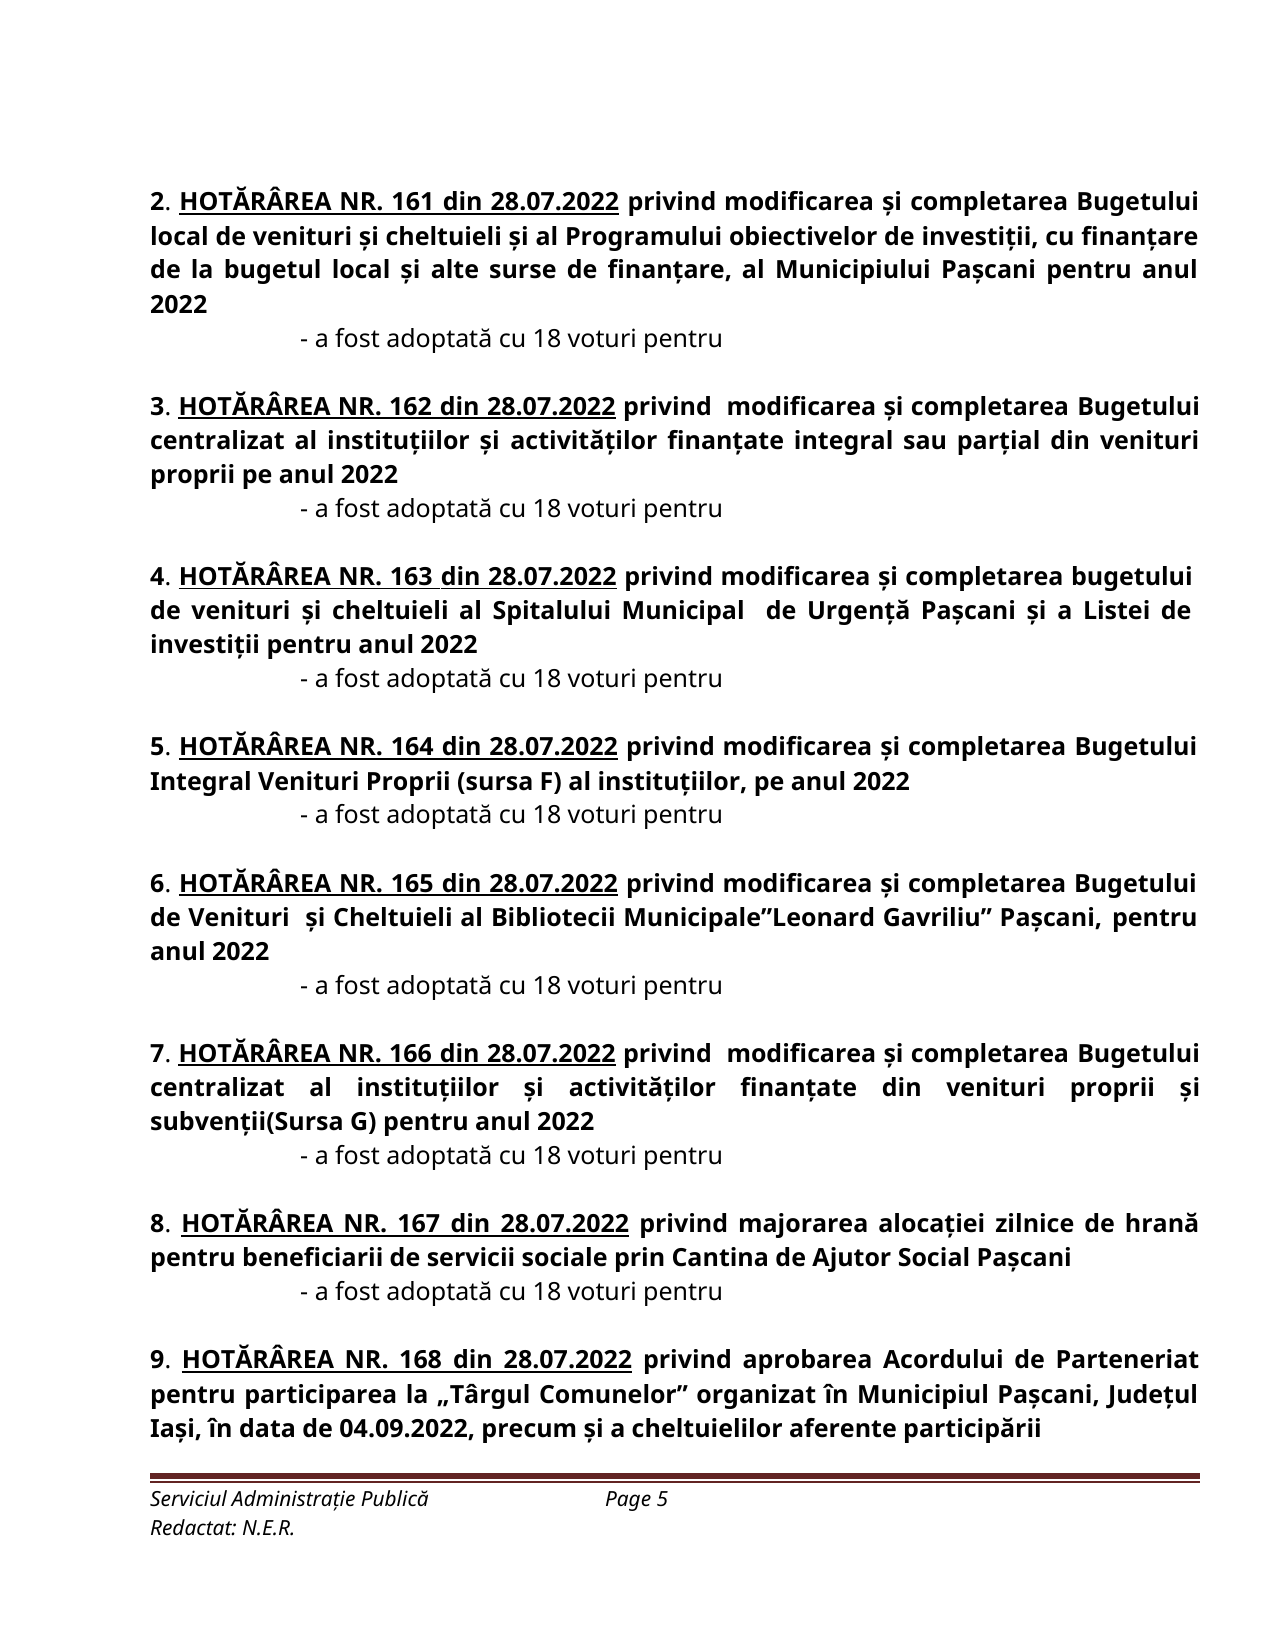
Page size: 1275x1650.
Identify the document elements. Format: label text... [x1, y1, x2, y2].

text - a fost adoptată cu 18 voturi pentru [150, 320, 1200, 354]
text 3. HOTĂRÂREA NR. 162 din 28.07.2022 privind modificarea și completarea Bugetului centralizat al instituțiilor și activităților finanțate integral sau parțial din venituri proprii pe anul 2022 [150, 388, 1200, 491]
text - a fost adoptată cu 18 voturi pentru [150, 967, 1200, 1002]
text 7. HOTĂRÂREA NR. 166 din 28.07.2022 privind modificarea și completarea Bugetului centralizat al instituțiilor și activităților finanțate din venituri proprii și subvenții(Sursa G) pentru anul 2022 [150, 1036, 1200, 1138]
text - a fost adoptată cu 18 voturi pentru [150, 491, 1200, 525]
text - a fost adoptată cu 18 voturi pentru [150, 661, 1200, 695]
text 5. HOTĂRÂREA NR. 164 din 28.07.2022 privind modificarea și completarea Bugetului Integral Venituri Proprii (sursa F) al instituțiilor, pe anul 2022 [150, 729, 1197, 797]
text 2. HOTĂRÂREA NR. 161 din 28.07.2022 privind modificarea și completarea Bugetului local de venituri și cheltuieli și al Programului obiectivelor de investiții, cu finanțare de la bugetul local și alte surse de finanțare, al Municipiului Pașcani pentru anul 2022 [150, 184, 1200, 320]
text 4. HOTĂRÂREA NR. 163 din 28.07.2022 privind modificarea și completarea bugetului de venituri și cheltuieli al Spitalului Municipal de Urgență Pașcani și a Listei de investiții pentru anul 2022 [150, 559, 1194, 661]
text - a fost adoptată cu 18 voturi pentru [150, 1138, 1197, 1172]
text - a fost adoptată cu 18 voturi pentru [150, 797, 1194, 831]
text - a fost adoptată cu 18 voturi pentru [150, 1274, 1200, 1308]
text 9. HOTĂRÂREA NR. 168 din 28.07.2022 privind aprobarea Acordului de Parteneriat pentru participarea la „Târgul Comunelor” organizat în Municipiul Pașcani, Județul Iași, în data de 04.09.2022, precum și a cheltuielilor aferente participării [150, 1342, 1200, 1444]
text 6. HOTĂRÂREA NR. 165 din 28.07.2022 privind modificarea și completarea Bugetului de Venituri și Cheltuieli al Bibliotecii Municipale”Leonard Gavriliu” Pașcani, pentru anul 2022 [150, 865, 1197, 967]
text 8. HOTĂRÂREA NR. 167 din 28.07.2022 privind majorarea alocației zilnice de hrană pentru beneficiarii de servicii sociale prin Cantina de Ajutor Social Pașcani [150, 1206, 1200, 1274]
